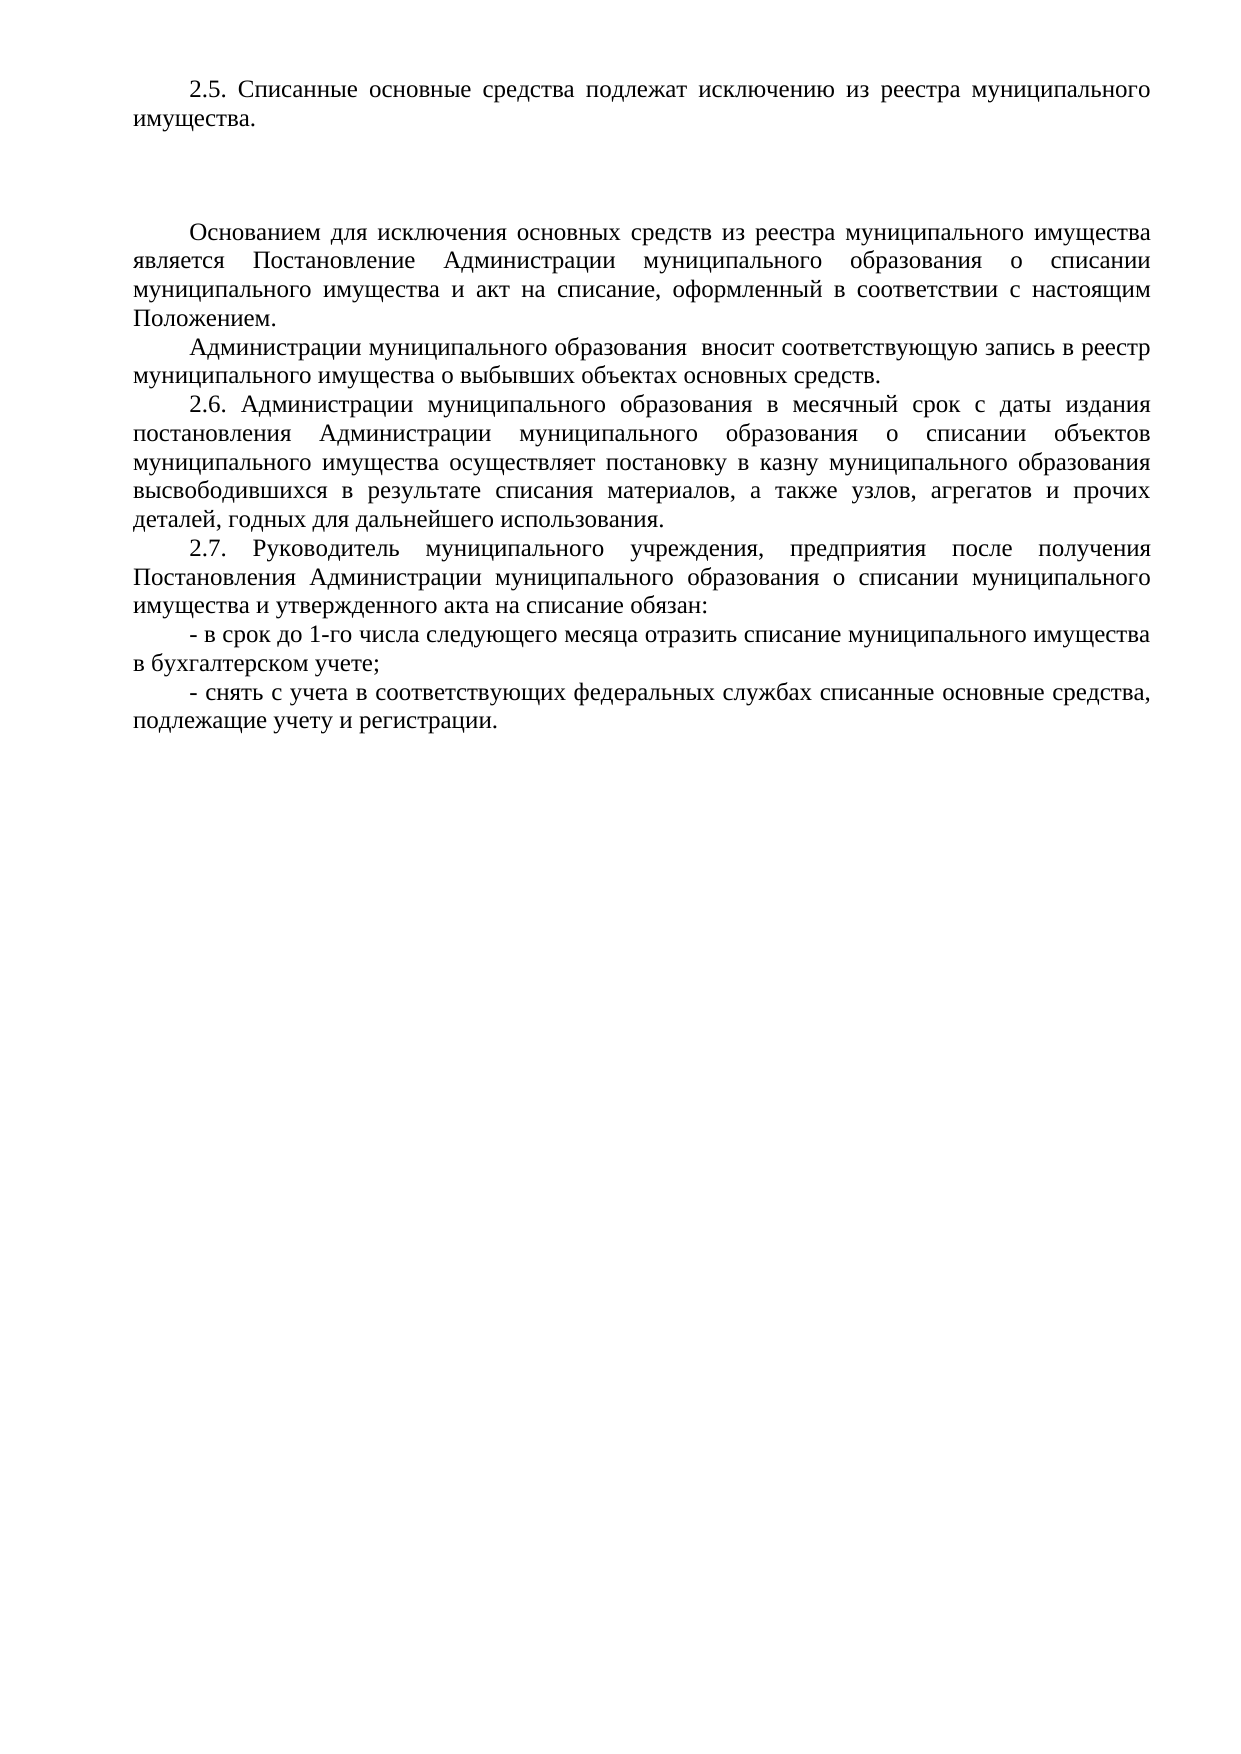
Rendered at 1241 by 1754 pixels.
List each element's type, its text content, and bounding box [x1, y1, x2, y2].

text Администрации муниципального образования вносит соответствующую запись в реестр муниципального имущества о выбывших объектах основных средств. [133, 332, 1152, 389]
text 2.7. Руководитель муниципального учреждения, предприятия после получения Постановления Администрации муниципального образования о списании муниципального имущества и утвержденного акта на списание обязан: [133, 533, 1152, 619]
text 2.5. Списанные основные средства подлежат исключению из реестра муниципального имущества. [133, 74, 1152, 131]
text - снять с учета в соответствующих федеральных службах списанные основные средства, подлежащие учету и регистрации. [133, 677, 1152, 734]
text Основанием для исключения основных средств из реестра муниципального имущества является Постановление Администрации муниципального образования о списании муниципального имущества и акт на списание, оформленный в соответствии с настоящим Положением. [133, 217, 1152, 332]
text - в срок до 1-го числа следующего месяца отразить списание муниципального имущества в бухгалтерском учете; [133, 619, 1152, 677]
text 2.6. Администрации муниципального образования в месячный срок с даты издания постановления Администрации муниципального образования о списании объектов муниципального имущества осуществляет постановку в казну муниципального образования высвободившихся в результате списания материалов, а также узлов, агрегатов и прочих деталей, годных для дальнейшего использования. [133, 389, 1152, 533]
